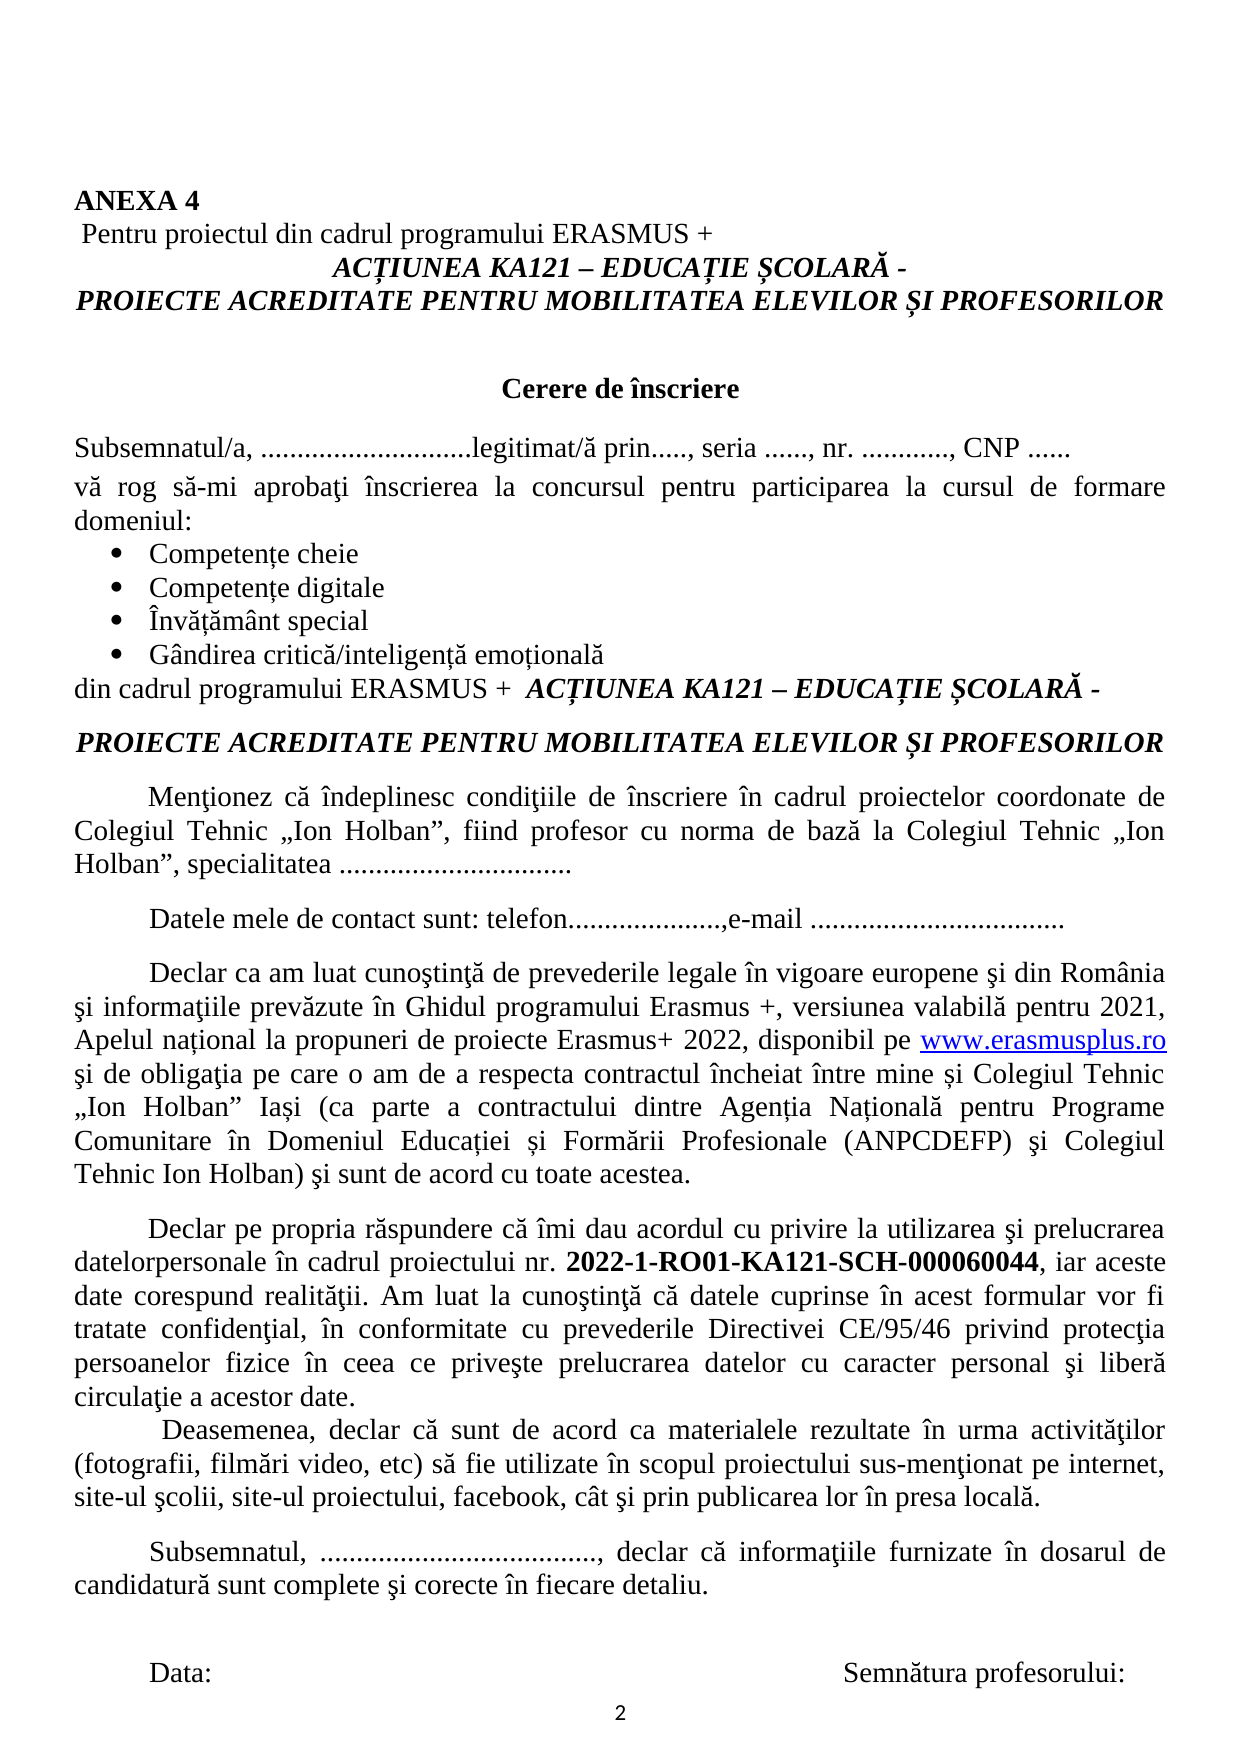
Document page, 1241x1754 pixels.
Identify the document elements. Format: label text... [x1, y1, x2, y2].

text Declar ca am luat cunoştinţă de prevederile legale în vigoare europene şi din România şi informaţiile prevăzute în Ghidul programului Erasmus +, versiunea valabilă pentru 2021, Apelul național la propuneri de proiecte Erasmus+ 2022, disponibil pe www.erasmusplus.ro şi de obligaţia pe care o am de a respecta contractul încheiat între mine și Colegiul Tehnic „Ion Holban” Iași (ca parte a contractului dintre Agenția Națională pentru Programe Comunitare în Domeniul Educației și Formării Profesionale (ANPCDEFP) şi Colegiul Tehnic Ion Holban) şi sunt de acord cu toate acestea. [74, 955, 1167, 1190]
list Gândirea critică/inteligență emoțională [111, 637, 1167, 671]
text vă rog să-mi aprobaţi înscrierea la concursul pentru participarea la cursul de formare domeniul: [74, 469, 1167, 536]
text Menţionez că îndeplinesc condiţiile de înscriere în cadrul proiectelor coordonate de Colegiul Tehnic „Ion Holban”, fiind profesor cu norma de bază la Colegiul Tehnic „Ion Holban”, specialitatea ................................ [74, 779, 1167, 880]
text PROIECTE ACREDITATE PENTRU MOBILITATEA ELEVILOR ȘI PROFESORILOR [74, 283, 1167, 317]
list Competențe digitale [111, 570, 1167, 603]
text ACȚIUNEA KA121 – EDUCAȚIE ȘCOLARĂ - [74, 250, 1167, 283]
text Cerere de înscriere [74, 371, 1167, 405]
list Învățământ special [111, 603, 1167, 637]
text PROIECTE ACREDITATE PENTRU MOBILITATEA ELEVILOR ȘI PROFESORILOR [74, 725, 1167, 759]
text Data: Semnătura profesorului: [74, 1655, 1167, 1689]
list Competențe cheie [111, 536, 1167, 570]
text Declar pe propria răspundere că îmi dau acordul cu privire la utilizarea şi prelucrarea datelorpersonale în cadrul proiectului nr. 2022-1-RO01-KA121-SCH-000060044, iar aceste date corespund realităţii. Am luat la cunoştinţă că datele cuprinse în acest formular vor fi tratate confidenţial, în conformitate cu prevederile Directivei CE/95/46 privind protecţia persoanelor fizice în ceea ce priveşte prelucrarea datelor cu caracter personal şi liberă circulaţie a acestor date. [74, 1211, 1167, 1412]
text Subsemnatul, ......................................, declar că informaţiile furnizate în dosarul de candidatură sunt complete şi corecte în fiecare detaliu. [74, 1534, 1167, 1601]
text Pentru proiectul din cadrul programului ERASMUS + [74, 216, 1167, 250]
text Subsemnatul/a, .............................legitimat/ă prin....., seria ......, nr. ............, CNP ...... [74, 431, 1167, 464]
text Deasemenea, declar că sunt de acord ca materialele rezultate în urma activităţilor (fotografii, filmări video, etc) să fie utilizate în scopul proiectului sus-menţionat pe internet, site-ul şcolii, site-ul proiectului, facebook, cât şi prin publicarea lor în presa locală. [74, 1412, 1167, 1513]
text ANEXA 4 [74, 183, 1167, 216]
list din cadrul programului ERASMUS + ACȚIUNEA KA121 – EDUCAȚIE ȘCOLARĂ - [74, 671, 1167, 704]
text Datele mele de contact sunt: telefon.....................,e-mail ................................... [74, 901, 1167, 934]
